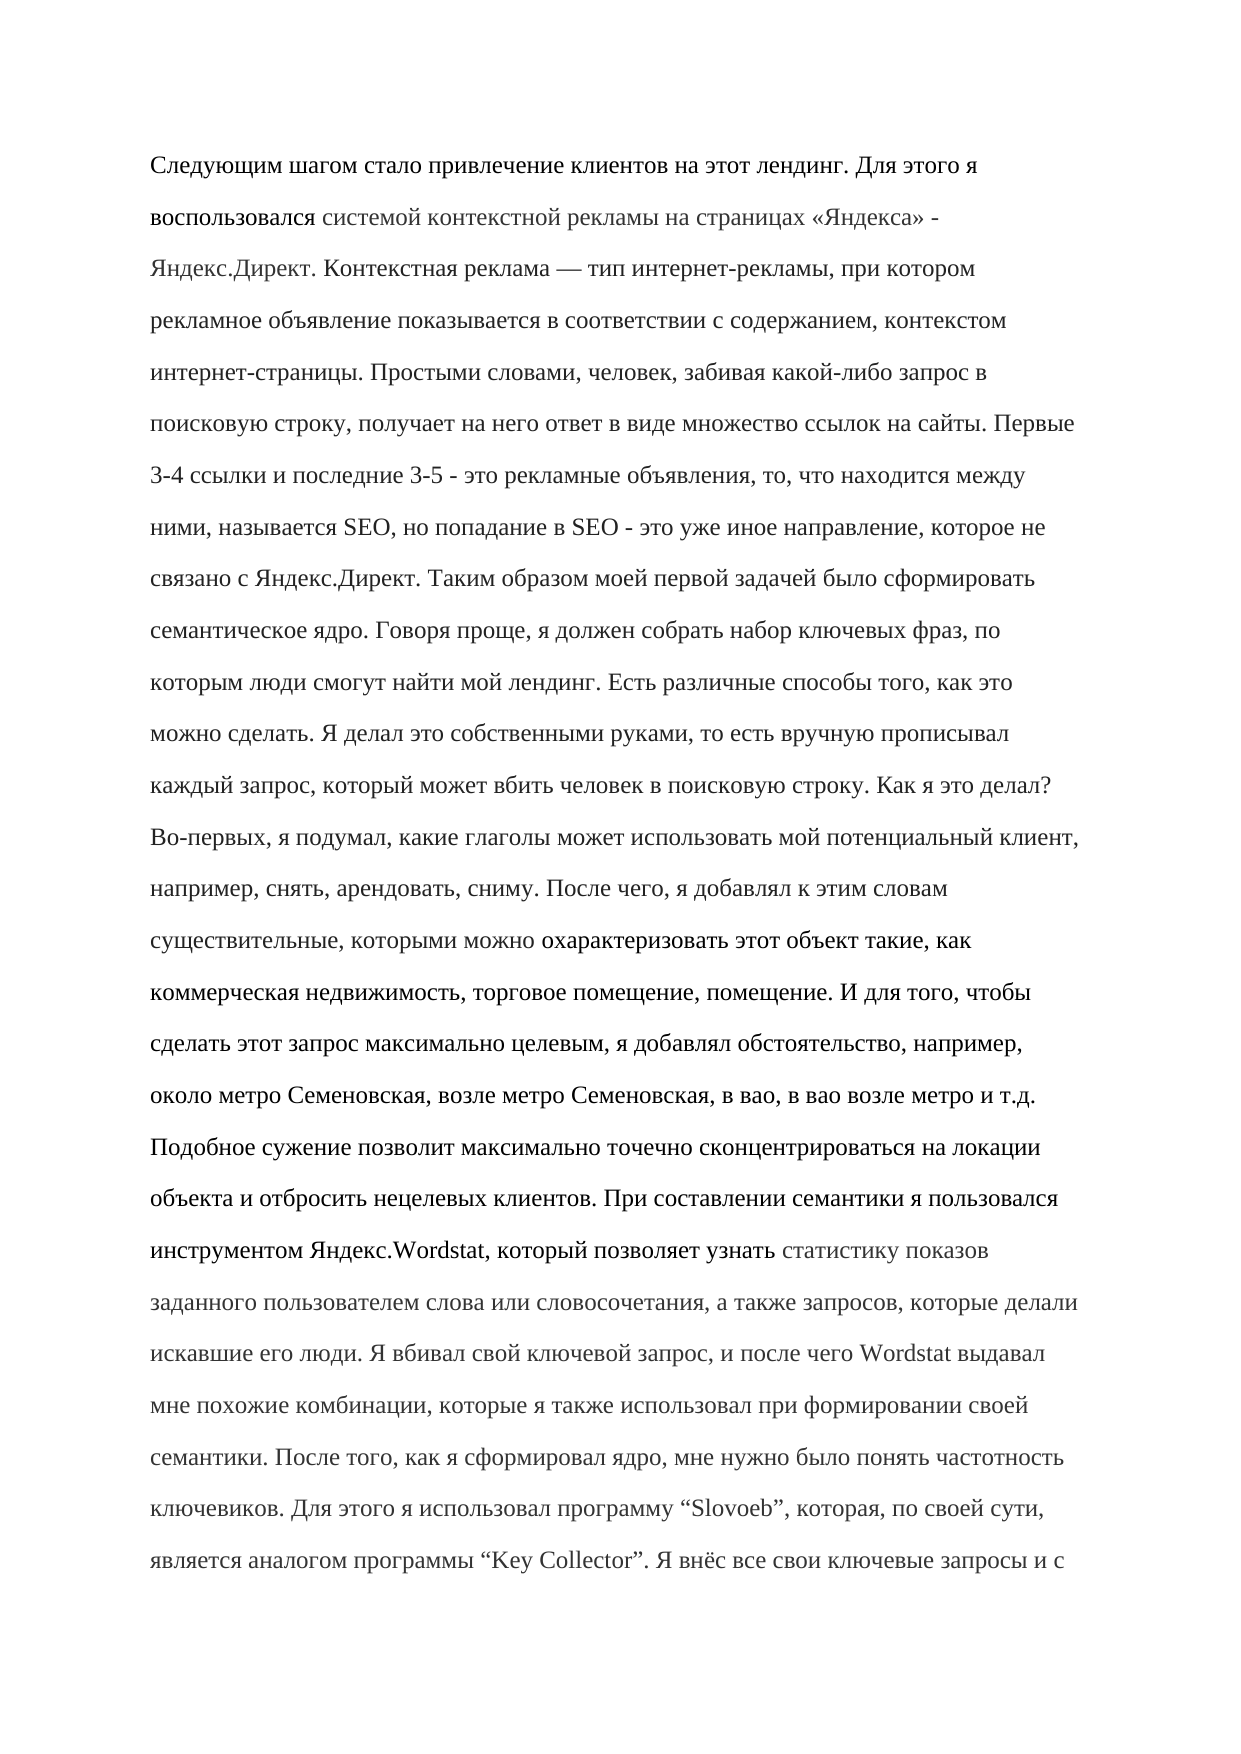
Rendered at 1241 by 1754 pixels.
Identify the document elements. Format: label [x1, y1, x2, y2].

text [150, 150, 1090, 1574]
